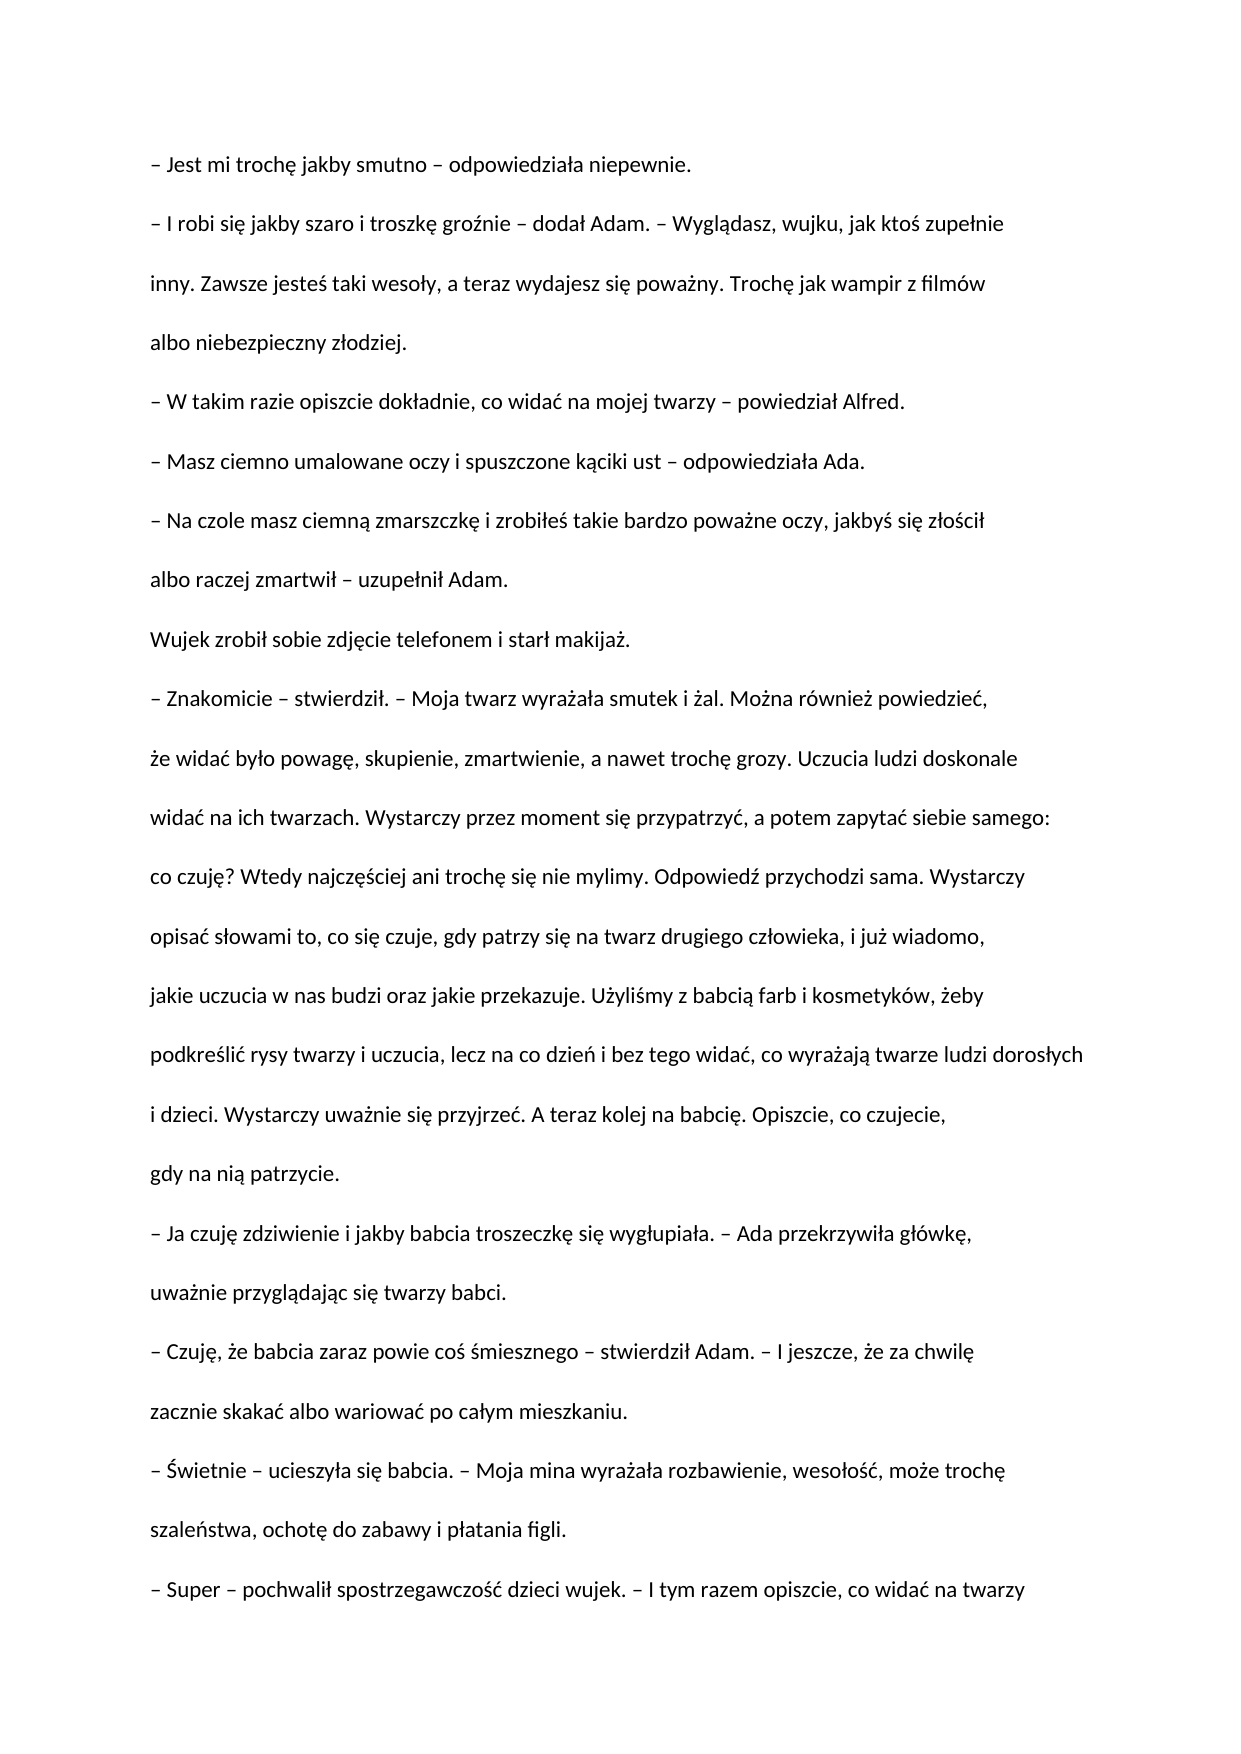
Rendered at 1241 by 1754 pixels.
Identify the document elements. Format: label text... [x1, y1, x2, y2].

text Wujek zrobił sobie zdjęcie telefonem i starł makijaż. [150, 625, 1090, 653]
text – Ja czuję zdziwienie i jakby babcia troszeczkę się wygłupiała. – Ada przekrzywiła główkę, [150, 1219, 1090, 1247]
text – Świetnie – ucieszyła się babcia. – Moja mina wyrażała rozbawienie, wesołość, może trochę [150, 1456, 1090, 1484]
text widać na ich twarzach. Wystarczy przez moment się przypatrzyć, a potem zapytać siebie samego: [150, 803, 1090, 831]
text podkreślić rysy twarzy i uczucia, lecz na co dzień i bez tego widać, co wyrażają twarze ludzi dorosłych [150, 1041, 1090, 1069]
text inny. Zawsze jesteś taki wesoły, a teraz wydajesz się poważny. Trochę jak wampir z filmów [150, 269, 1090, 297]
text szaleństwa, ochotę do zabawy i płatania figli. [150, 1516, 1090, 1544]
text opisać słowami to, co się czuje, gdy patrzy się na twarz drugiego człowieka, i już wiadomo, [150, 922, 1090, 950]
text albo niebezpieczny złodziej. [150, 328, 1090, 356]
text – Jest mi trochę jakby smutno – odpowiedziała niepewnie. [150, 150, 1090, 178]
text – W takim razie opiszcie dokładnie, co widać na mojej twarzy – powiedział Alfred. [150, 387, 1090, 416]
text co czuję? Wtedy najczęściej ani trochę się nie mylimy. Odpowiedź przychodzi sama. Wystarczy [150, 862, 1090, 891]
text – Na czole masz ciemną zmarszczkę i zrobiłeś takie bardzo poważne oczy, jakbyś się złościł [150, 506, 1090, 534]
text albo raczej zmartwił – uzupełnił Adam. [150, 566, 1090, 594]
text – I robi się jakby szaro i troszkę groźnie – dodał Adam. – Wyglądasz, wujku, jak ktoś zupełnie [150, 209, 1090, 237]
text uważnie przyglądając się twarzy babci. [150, 1278, 1090, 1306]
text że widać było powagę, skupienie, zmartwienie, a nawet trochę grozy. Uczucia ludzi doskonale [150, 744, 1090, 772]
text – Masz ciemno umalowane oczy i spuszczone kąciki ust – odpowiedziała Ada. [150, 447, 1090, 475]
text – Czuję, że babcia zaraz powie coś śmiesznego – stwierdził Adam. – I jeszcze, że za chwilę [150, 1337, 1090, 1366]
text – Znakomicie – stwierdził. – Moja twarz wyrażała smutek i żal. Można również powiedzieć, [150, 684, 1090, 712]
text zacznie skakać albo wariować po całym mieszkaniu. [150, 1397, 1090, 1425]
text i dzieci. Wystarczy uważnie się przyjrzeć. A teraz kolej na babcię. Opiszcie, co czujecie, [150, 1100, 1090, 1128]
text gdy na nią patrzycie. [150, 1159, 1090, 1187]
text – Super – pochwalił spostrzegawczość dzieci wujek. – I tym razem opiszcie, co widać na twarzy [150, 1575, 1090, 1603]
text jakie uczucia w nas budzi oraz jakie przekazuje. Użyliśmy z babcią farb i kosmetyków, żeby [150, 981, 1090, 1009]
